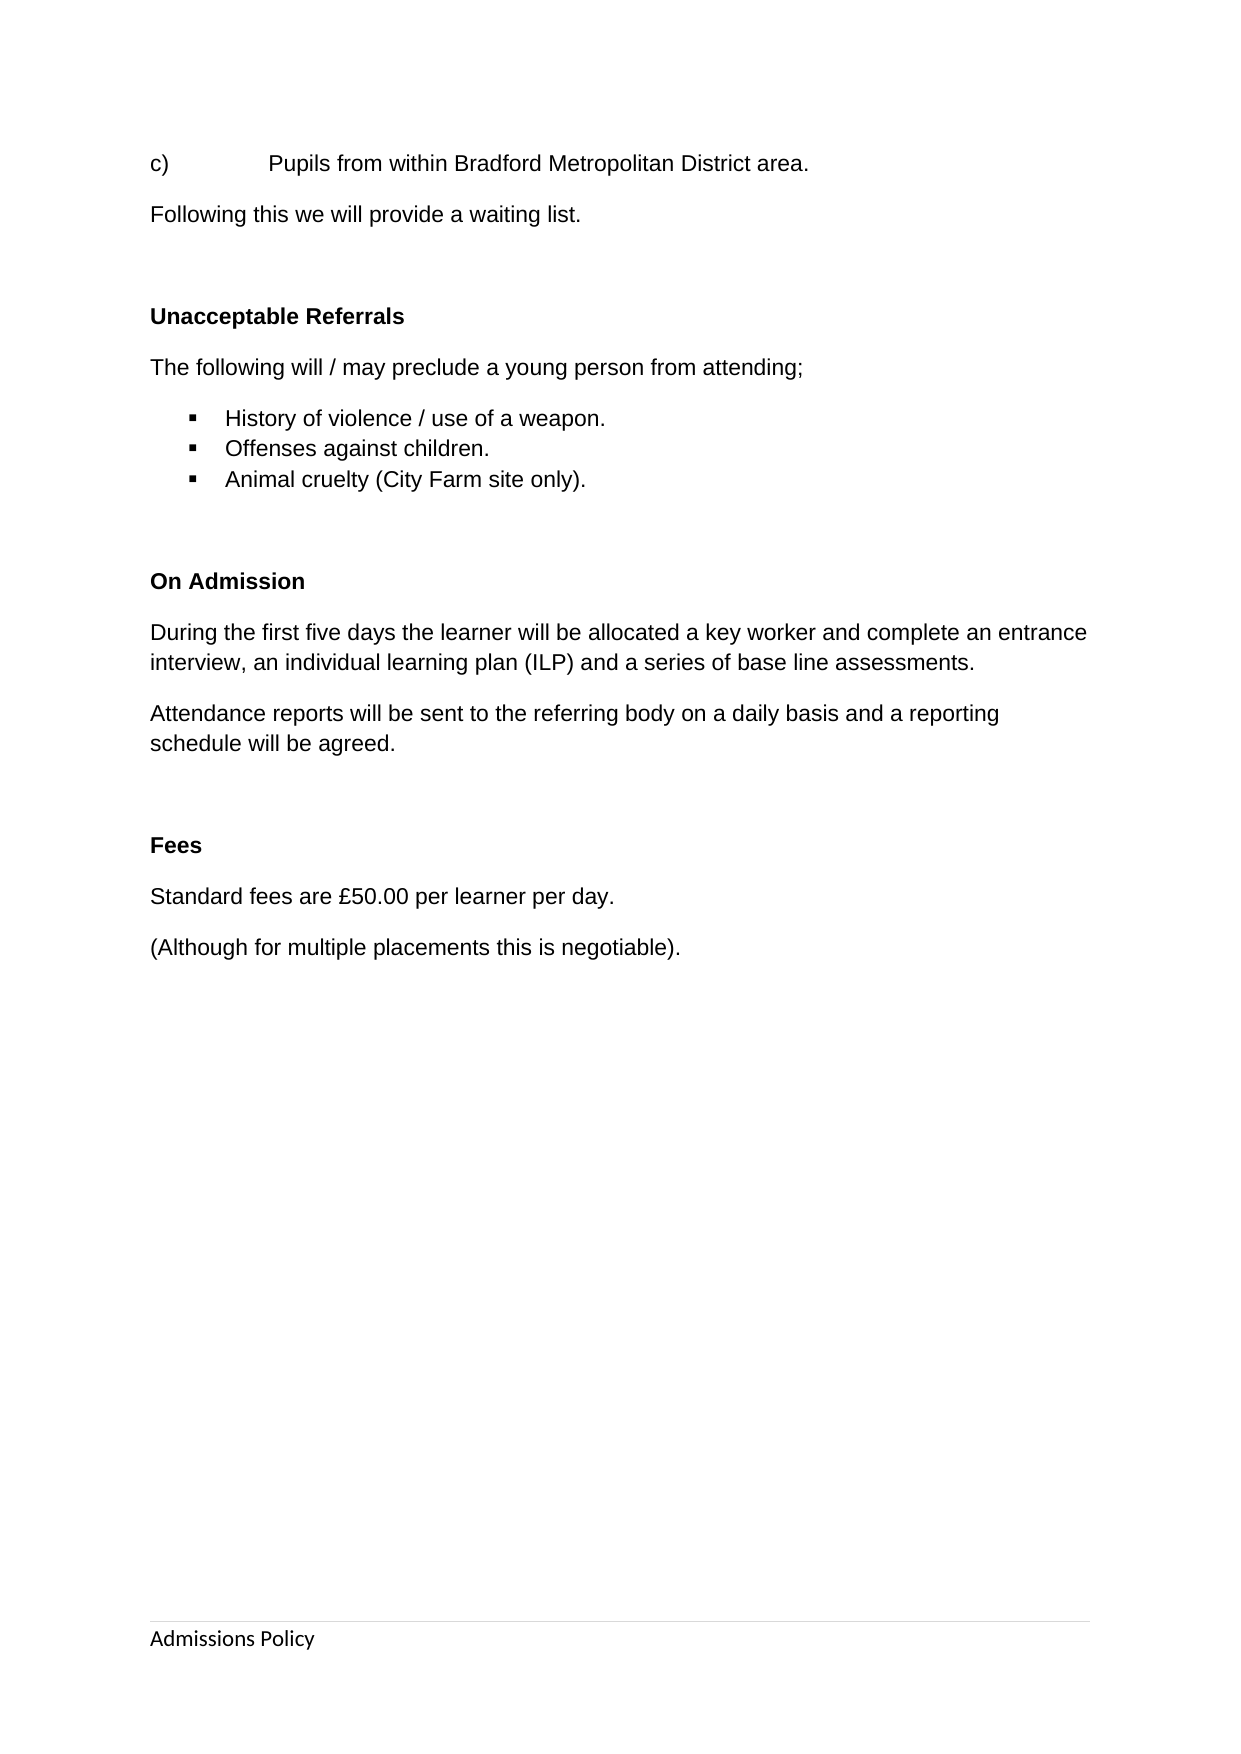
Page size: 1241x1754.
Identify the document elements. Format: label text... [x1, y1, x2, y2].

list Animal cruelty (City Farm site only). [187, 466, 1090, 492]
text The following will / may preclude a young person from attending; [150, 354, 1090, 381]
text Fees [150, 832, 1090, 859]
text Attendance reports will be sent to the referring body on a daily basis and a reporting schedule will be agreed. [150, 700, 1090, 757]
list Offenses against children. [187, 435, 1090, 462]
text (Although for multiple placements this is negotiable). [150, 934, 1090, 961]
text On Admission [150, 568, 1090, 594]
text Standard fees are £50.00 per learner per day. [150, 883, 1090, 910]
text Following this we will provide a waiting list. [150, 201, 1090, 227]
list History of violence / use of a weapon. [187, 405, 1090, 432]
text Unacceptable Referrals [150, 303, 1090, 329]
text During the first five days the learner will be allocated a key worker and complete an entrance interview, an individual learning plan (ILP) and a series of base line assessments. [150, 619, 1090, 675]
text c) Pupils from within Bradford Metropolitan District area. [150, 150, 1090, 176]
